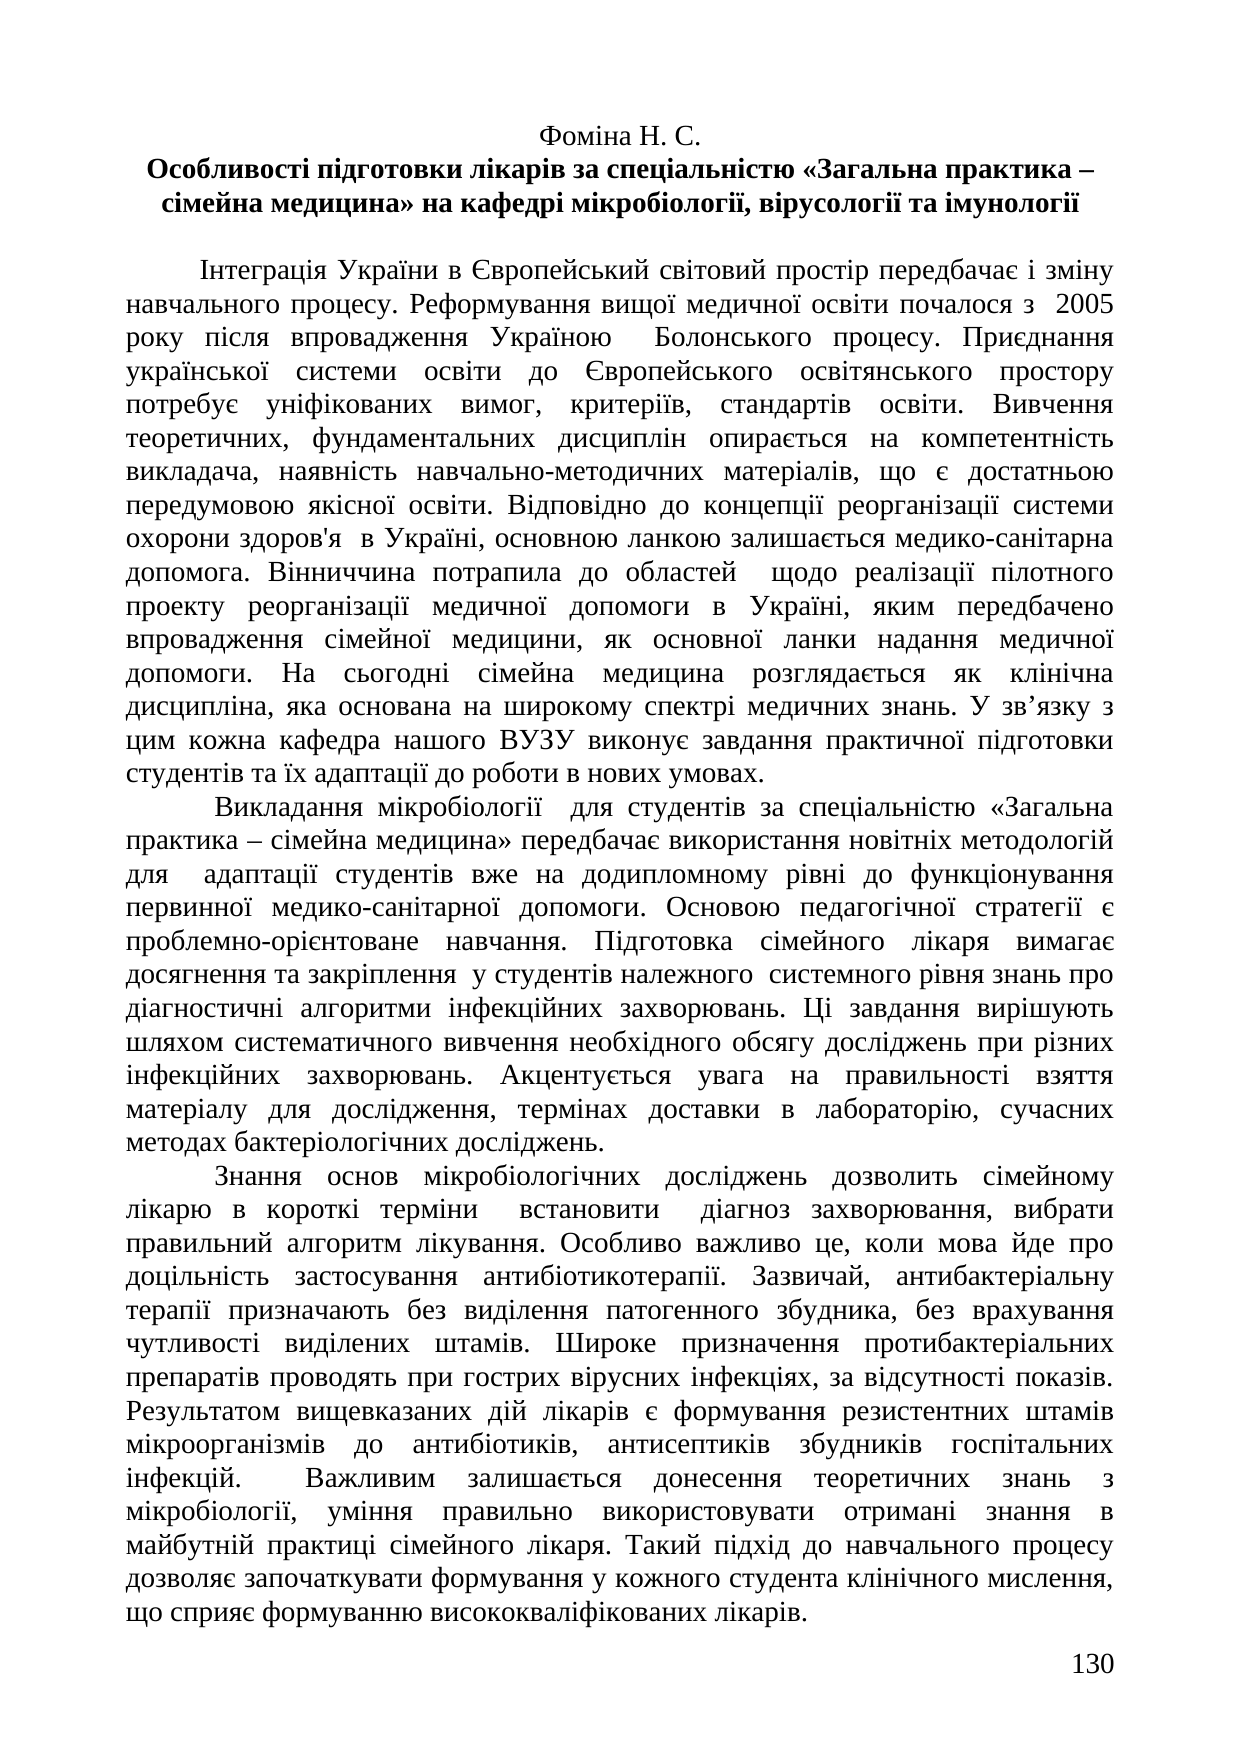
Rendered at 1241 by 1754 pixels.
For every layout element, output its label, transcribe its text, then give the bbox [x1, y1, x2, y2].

text Знання основ мікробіологічних досліджень дозволить сімейному лікарю в короткі терміни встановити діагноз захворювання, вибрати правильний алгоритм лікування. Особливо важливо це, коли мова йде про доцільність застосування антибіотикотерапії. Зазвичай, антибактеріальну терапії призначають без виділення патогенного збудника, без врахування чутливості виділених штамів. Широке призначення протибактеріальних препаратів проводять при гострих вірусних інфекціях, за відсутності показів. Результатом вищевказаних дій лікарів є формування резистентних штамів мікроорганізмів до антибіотиків, антисептиків збудників госпітальних інфекцій. Важливим залишається донесення теоретичних знань з мікробіології, уміння правильно використовувати отримані знання в майбутній практиці сімейного лікаря. Такий підхід до навчального процесу дозволяє започаткувати формування у кожного студента клінічного мислення, що сприяє формуванню висококваліфікованих лікарів. [126, 1158, 1115, 1627]
text Інтеграція України в Європейський світовий простір передбачає і зміну навчального процесу. Реформування вищої медичної освіти почалося з 2005 року після впровадження Україною Болонського процесу. Приєднання української системи освіти до Європейського освітянського простору потребує уніфікованих вимог, критеріїв, стандартів освіти. Вивчення теоретичних, фундаментальних дисциплін опирається на компетентність викладача, наявність навчально-методичних матеріалів, що є достатньою передумовою якісної освіти. Відповідно до концепції реорганізації системи охорони здоров'я в Україні, основною ланкою залишається медико-санітарна допомога. Вінниччина потрапила до областей щодо реалізації пілотного проекту реорганізації медичної допомоги в Україні, яким передбачено впровадження сімейної медицини, як основної ланки надання медичної допомоги. На сьогодні сімейна медицина розглядається як клінічна дисципліна, яка основана на широкому спектрі медичних знань. У зв’язку з цим кожна кафедра нашого ВУЗУ виконує завдання практичної підготовки студентів та їх адаптації до роботи в нових умовах. [126, 252, 1115, 789]
text Фоміна Н. С. [126, 118, 1115, 152]
text Викладання мікробіології для студентів за спеціальністю «Загальна практика – сімейна медицина» передбачає використання новітніх методологій для адаптації студентів вже на додипломному рівні до функціонування первинної медико-санітарної допомоги. Основою педагогічної стратегії є проблемно-орієнтоване навчання. Підготовка сімейного лікаря вимагає досягнення та закріплення у студентів належного системного рівня знань про діагностичні алгоритми інфекційних захворювань. Ці завдання вирішують шляхом систематичного вивчення необхідного обсягу досліджень при різних інфекційних захворювань. Акцентується увага на правильності взяття матеріалу для дослідження, термінах доставки в лабораторію, сучасних методах бактеріологічних досліджень. [126, 789, 1115, 1158]
text Особливості підготовки лікарів за спеціальністю «Загальна практика – сімейна медицина» на кафедрі мікробіології, вірусології та імунології [126, 152, 1115, 219]
